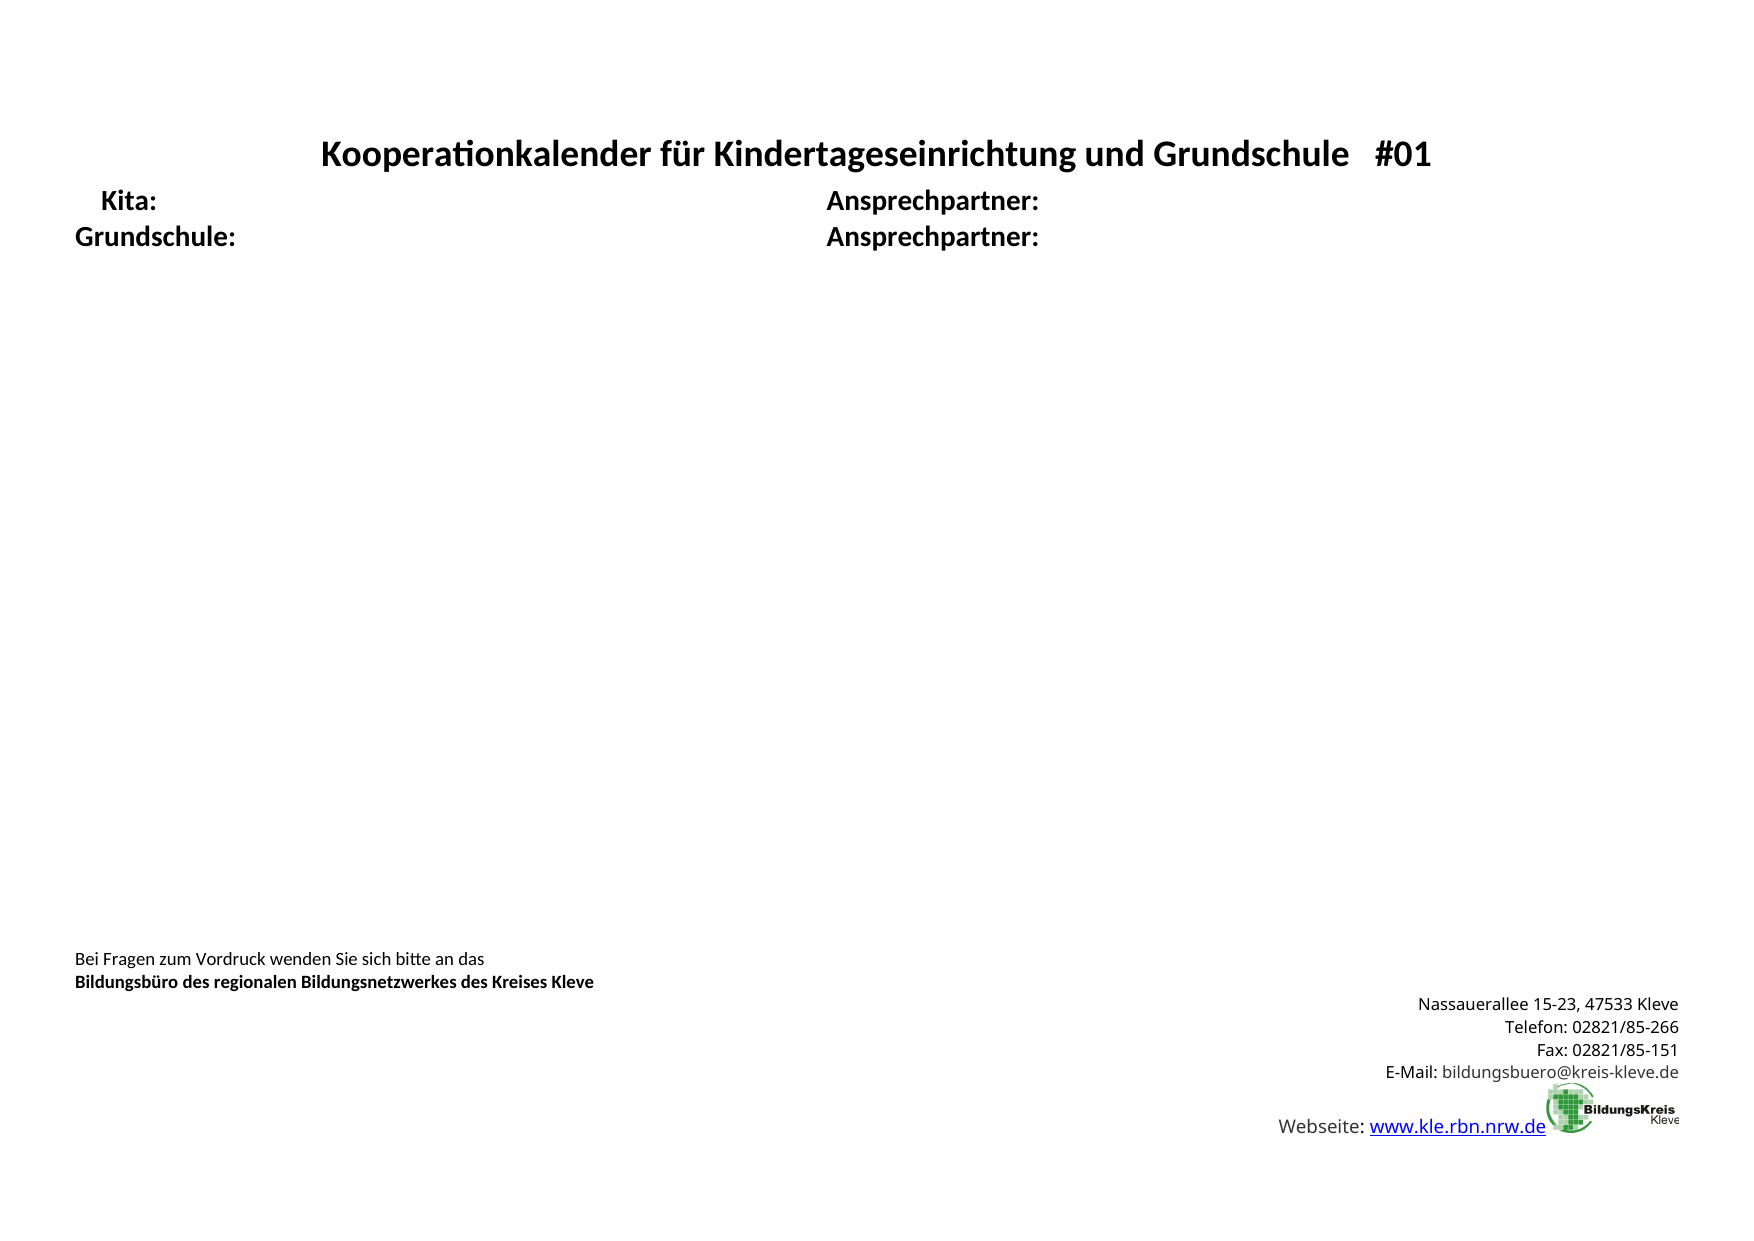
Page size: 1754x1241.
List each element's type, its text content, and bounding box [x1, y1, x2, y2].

table_cell Ansprechpartner: [815, 218, 1567, 254]
text Kooperationkalender für Kindertageseinrichtung und Grundschule #01 [75, 130, 1679, 176]
table_cell Grundschule: [64, 218, 815, 254]
picture [1546, 1083, 1679, 1133]
table_header Kita: [64, 183, 815, 218]
table_header Ansprechpartner: [815, 183, 1567, 218]
